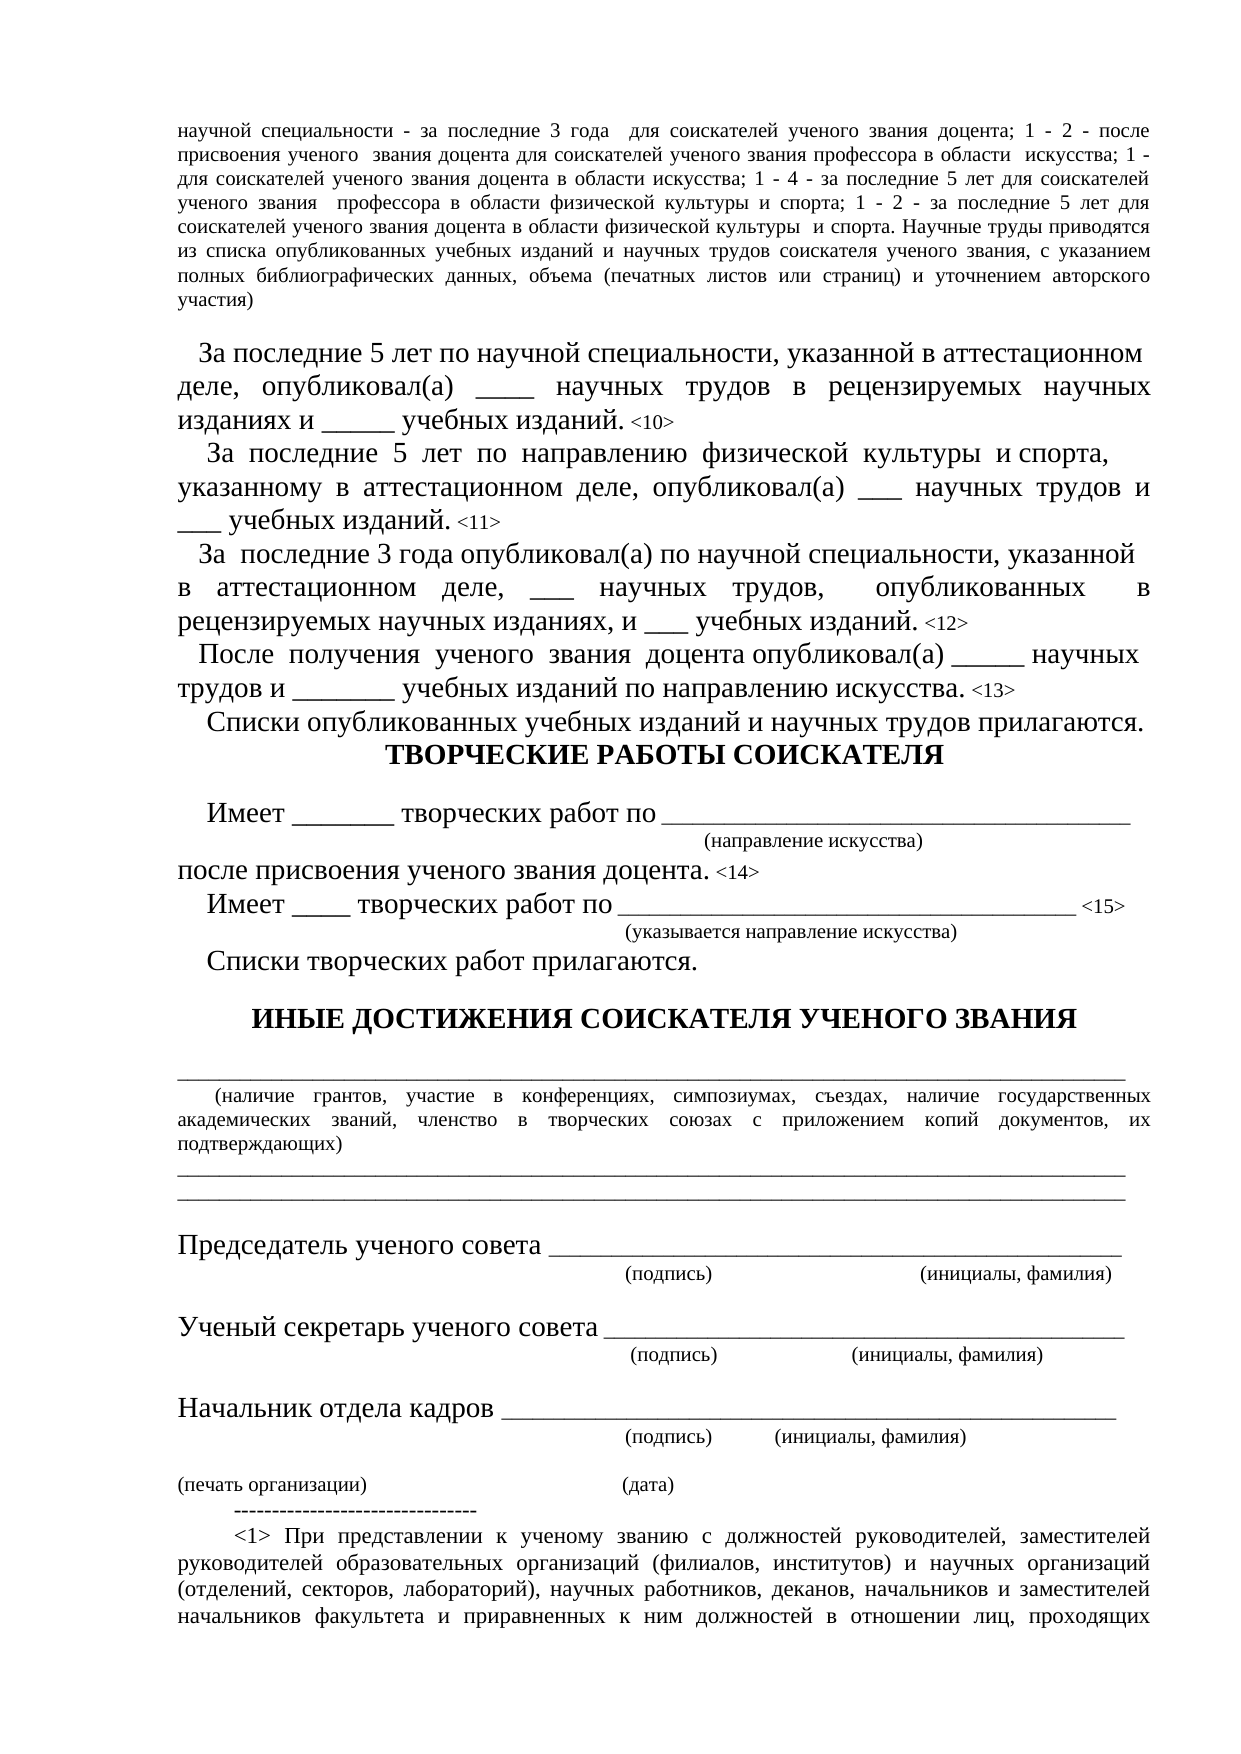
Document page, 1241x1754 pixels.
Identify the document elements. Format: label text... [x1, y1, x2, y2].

text (печать организации) (дата) [177, 1472, 1152, 1496]
text За последние 5 лет по научной специальности, указанной в аттестационном [177, 335, 1152, 368]
text Ученый секретарь ученого совета __________________________________________________ [177, 1309, 1152, 1342]
text Начальник отдела кадров ___________________________________________________________ [177, 1391, 1152, 1424]
text ТВОРЧЕСКИЕ РАБОТЫ СОИСКАТЕЛЯ [177, 737, 1152, 771]
text Имеет _______ творческих работ по _____________________________________________ [177, 795, 1152, 828]
text (наличие грантов, участие в конференциях, симпозиумах, съездах, наличие государственных академических званий, членство в творческих союзах с приложением копий документов, их подтверждающих) [177, 1083, 1152, 1155]
text трудов и _______ учебных изданий по направлению искусства. <13> [177, 670, 1152, 704]
text ___________________________________________________________________________________________ [177, 1179, 1152, 1203]
text (подпись) (инициалы, фамилия) [177, 1342, 1152, 1366]
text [177, 1523, 1152, 1628]
text (подпись) (инициалы, фамилия) [177, 1424, 1152, 1448]
text (указывается направление искусства) [177, 919, 1152, 943]
text После получения ученого звания доцента опубликовал(а) _____ научных [177, 637, 1152, 670]
text (подпись) (инициалы, фамилия) [177, 1261, 1152, 1285]
text Списки опубликованных учебных изданий и научных трудов прилагаются. [177, 704, 1152, 737]
text ИНЫЕ ДОСТИЖЕНИЯ СОИСКАТЕЛЯ УЧЕНОГО ЗВАНИЯ [177, 1001, 1152, 1035]
text За последние 5 лет по направлению физической культуры и спорта, [177, 435, 1152, 469]
text ___________________________________________________________________________________________ [177, 1059, 1152, 1083]
text -------------------------------- [177, 1496, 1152, 1523]
text Имеет ____ творческих работ по ____________________________________________ <15> [177, 886, 1152, 919]
text деле, опубликовал(а) ____ научных трудов в рецензируемых научных изданиях и _____ учебных изданий. <10> [177, 368, 1152, 435]
text после присвоения ученого звания доцента. <14> [177, 852, 1152, 886]
text указанному в аттестационном деле, опубликовал(а) ___ научных трудов и ___ учебных изданий. <11> [177, 469, 1152, 536]
text За последние 3 года опубликовал(а) по научной специальности, указанной [177, 536, 1152, 569]
text Списки творческих работ прилагаются. [177, 943, 1152, 977]
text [177, 118, 1152, 311]
text Председатель ученого совета _______________________________________________________ [177, 1227, 1152, 1261]
text ___________________________________________________________________________________________ [177, 1155, 1152, 1179]
text в аттестационном деле, ___ научных трудов, опубликованных в рецензируемых научных изданиях, и ___ учебных изданий. <12> [177, 569, 1152, 637]
text (направление искусства) [177, 828, 1152, 852]
